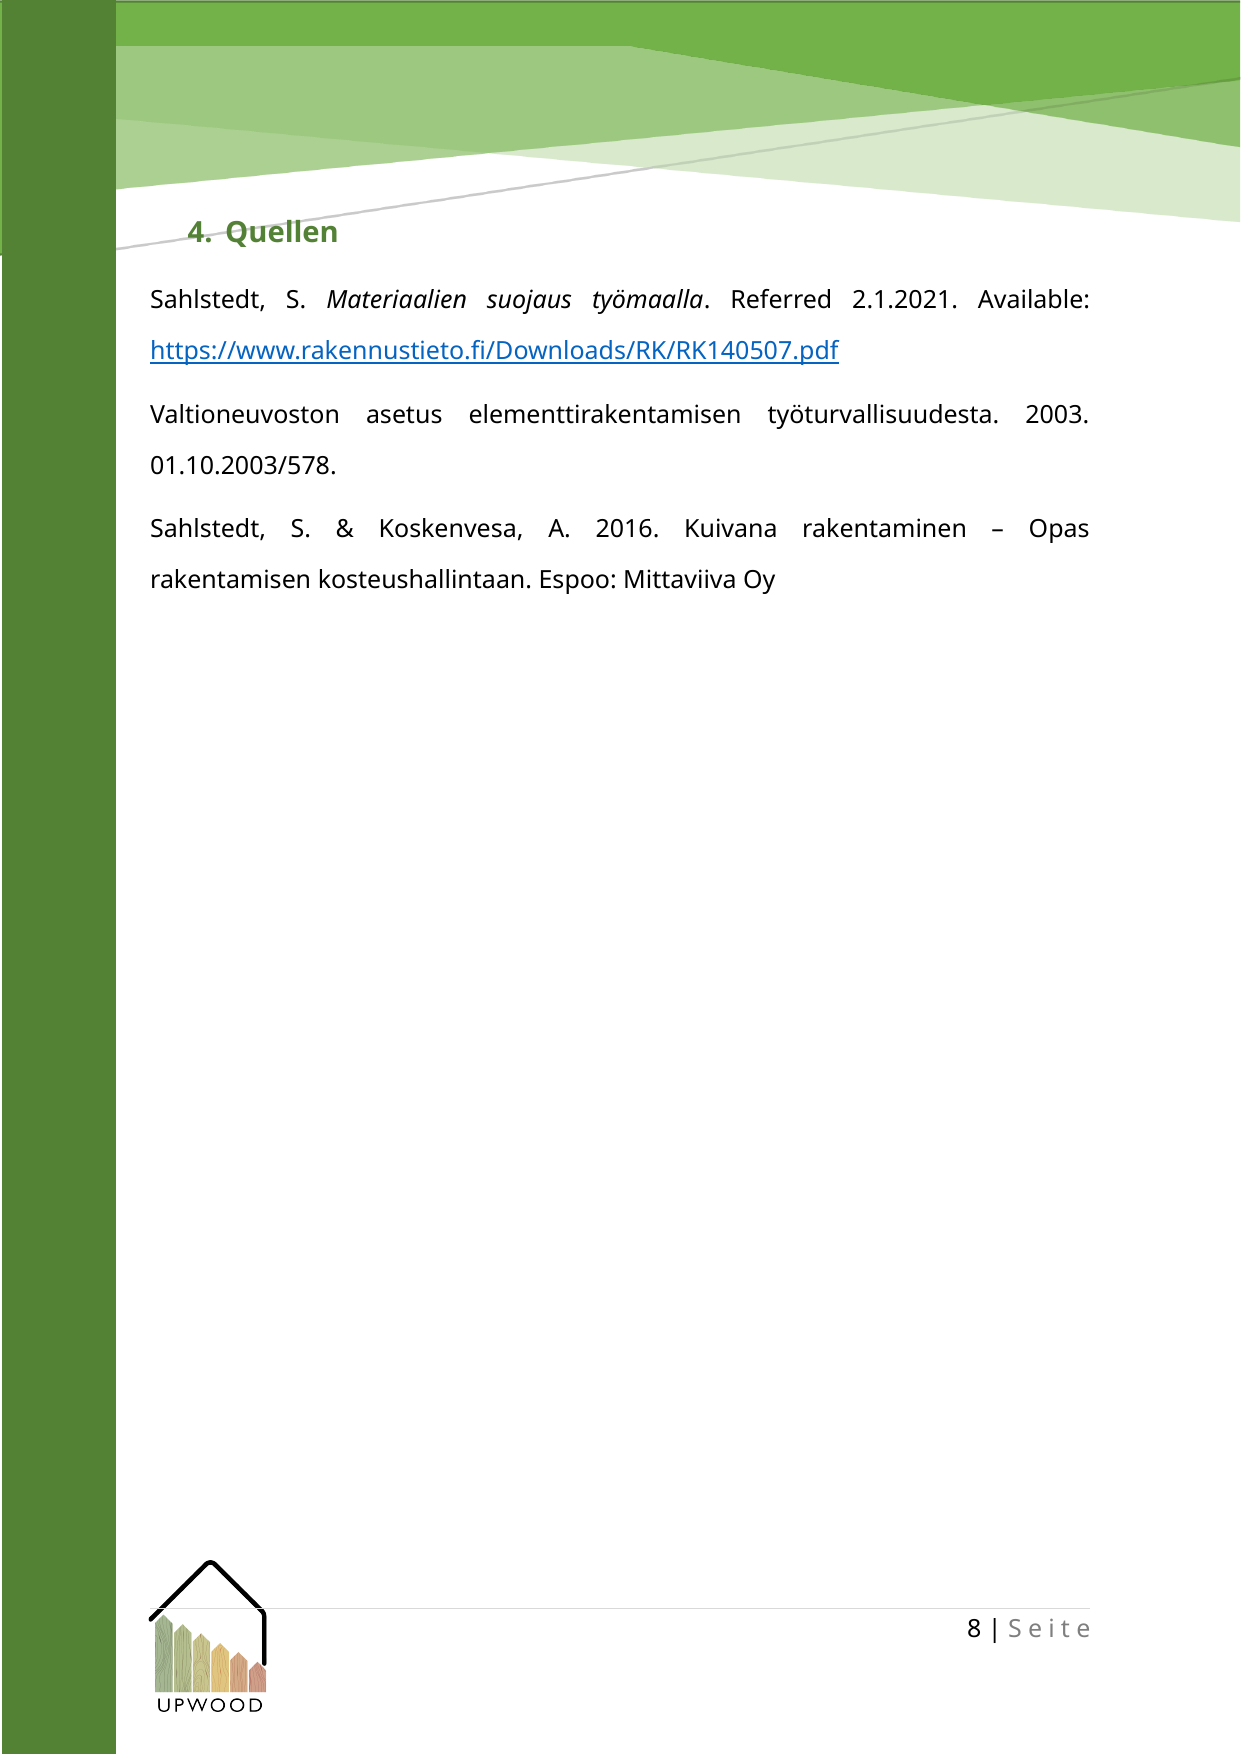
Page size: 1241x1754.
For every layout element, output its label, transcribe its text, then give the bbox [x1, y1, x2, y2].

subtitle Quellen [187, 211, 1090, 251]
text Sahlstedt, S. & Koskenvesa, A. 2016. Kuivana rakentaminen – Opas rakentamisen kosteushallintaan. Espoo: Mittaviiva Oy [150, 511, 1090, 596]
text Sahlstedt, S. Materiaalien suojaus työmaalla. Referred 2.1.2021. Available: https://www.rakennustieto.fi/Downloads/RK/RK140507.pdf [150, 282, 1090, 367]
picture [116, 46, 1241, 283]
picture [148, 1560, 267, 1712]
text Valtioneuvoston asetus elementtirakentamisen työturvallisuudesta. 2003. 01.10.2003/578. [150, 396, 1090, 482]
